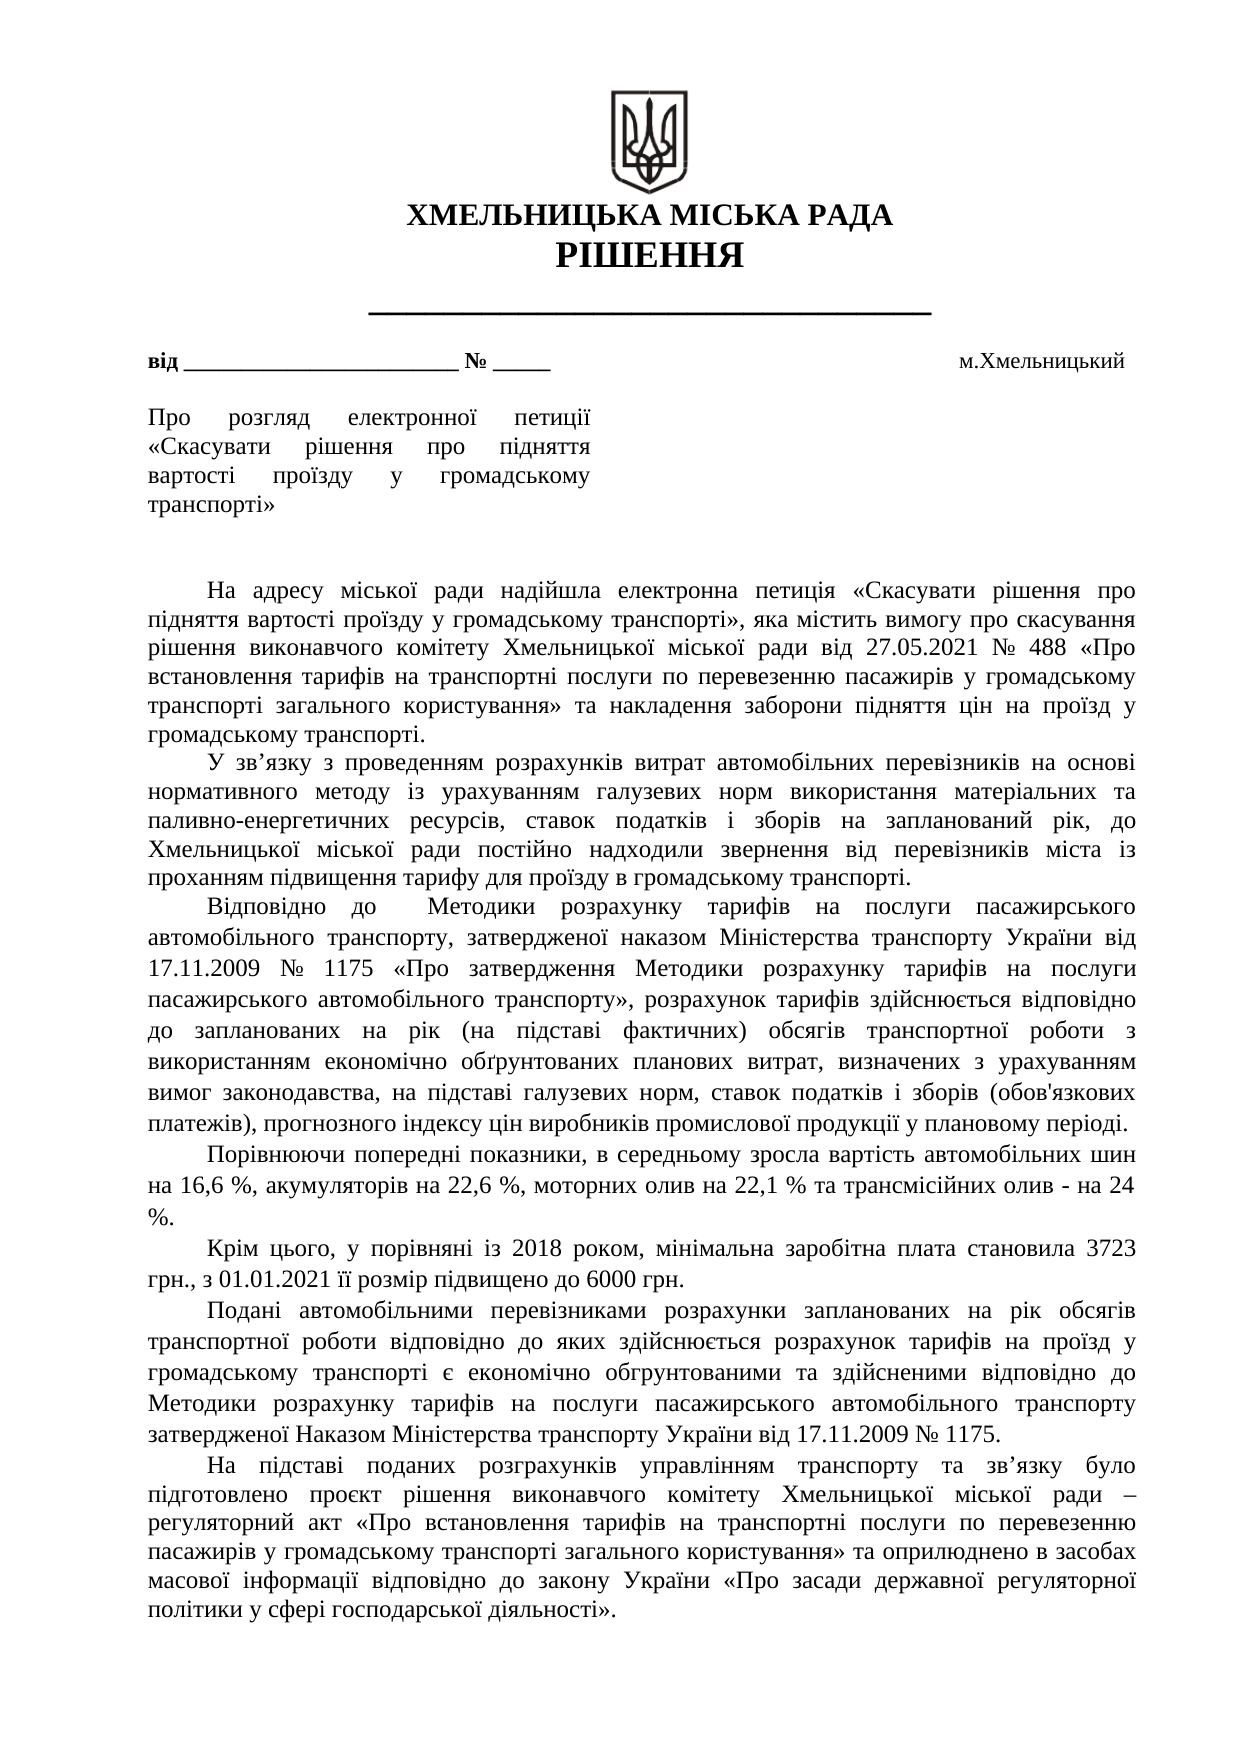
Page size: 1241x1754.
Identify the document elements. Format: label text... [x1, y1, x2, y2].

text ХМЕЛЬНИЦЬКА МІСЬКА РАДА [148, 196, 1152, 232]
text На адресу міської ради надійшла електронна петиція «Скасувати рішення про підняття вартості проїзду у громадському транспорті», яка містить вимогу про скасування рішення виконавчого комітету Хмельницької міської ради від 27.05.2021 № 488 «Про встановлення тарифів на транспортні послуги по перевезенню пасажирів у громадському транспорті загального користування» та накладення заборони підняття цін на проїзд у громадському транспорті. [148, 575, 1137, 747]
subtitle Про розгляд електронної петиції «Скасувати рішення про підняття вартості проїзду у громадському транспорті» [148, 402, 591, 517]
text Відповідно до Методики розрахунку тарифів на послуги пасажирського автомобільного транспорту, затвердженої наказом Міністерства транспорту України від 17.11.2009 № 1175 «Про затвердження Методики розрахунку тарифів на послуги пасажирського автомобільного транспорту», розрахунок тарифів здійснюється відповідно до запланованих на рік (на підставі фактичних) обсягів транспортної роботи з використанням економічно обґрунтованих планових витрат, визначених з урахуванням вимог законодавства, на підставі галузевих норм, ставок податків і зборів (обов'язкових платежів), прогнозного індексу цін виробників промислової продукції у плановому періоді. [148, 891, 1137, 1137]
text ______________________________ [148, 275, 1152, 318]
text На підставі поданих розграхунків управлінням транспорту та зв’язку було підготовлено проєкт рішення виконавчого комітету Хмельницької міської ради – регуляторний акт «Про встановлення тарифів на транспортні послуги по перевезенню пасажирів у громадському транспорті загального користування» та оприлюднено в засобах масової інформації відповідно до закону України «Про засади державної регуляторної політики у сфері господарської діяльності». [148, 1450, 1137, 1622]
text Порівнюючи попередні показники, в середньому зросла вартість автомобільних шин на 16,6 %, акумуляторів на 22,6 %, моторних олив на 22,1 % та трансмісійних олив - на 24 %. [148, 1139, 1137, 1230]
text Подані автомобільними перевізниками розрахунки запланованих на рік обсягів транспортної роботи відповідно до яких здійснюється розрахунок тарифів на проїзд у громадському транспорті є економічно обгрунтованими та здійсненими відповідно до Методики розрахунку тарифів на послуги пасажирського автомобільного транспорту затвердженої Наказом Міністерства транспорту України від 17.11.2009 № 1175. [148, 1295, 1137, 1448]
text У зв’язку з проведенням розрахунків витрат автомобільних перевізників на основі нормативного методу із урахуванням галузевих норм використання матеріальних та паливно-енергетичних ресурсів, ставок податків і зборів на запланований рік, до Хмельницької міської ради постійно надходили звернення від перевізників міста із проханням підвищення тарифу для проїзду в громадському транспорті. [148, 747, 1137, 891]
text Крім цього, у порівняні із 2018 роком, мінімальна заробітна плата становила 3723 грн., з 01.01.2021 її розмір підвищено до 6000 грн. [148, 1233, 1137, 1292]
text РІШЕННЯ [148, 232, 1152, 275]
subtitle від ________________________ № _____ м.Хмельницький [148, 347, 1152, 374]
